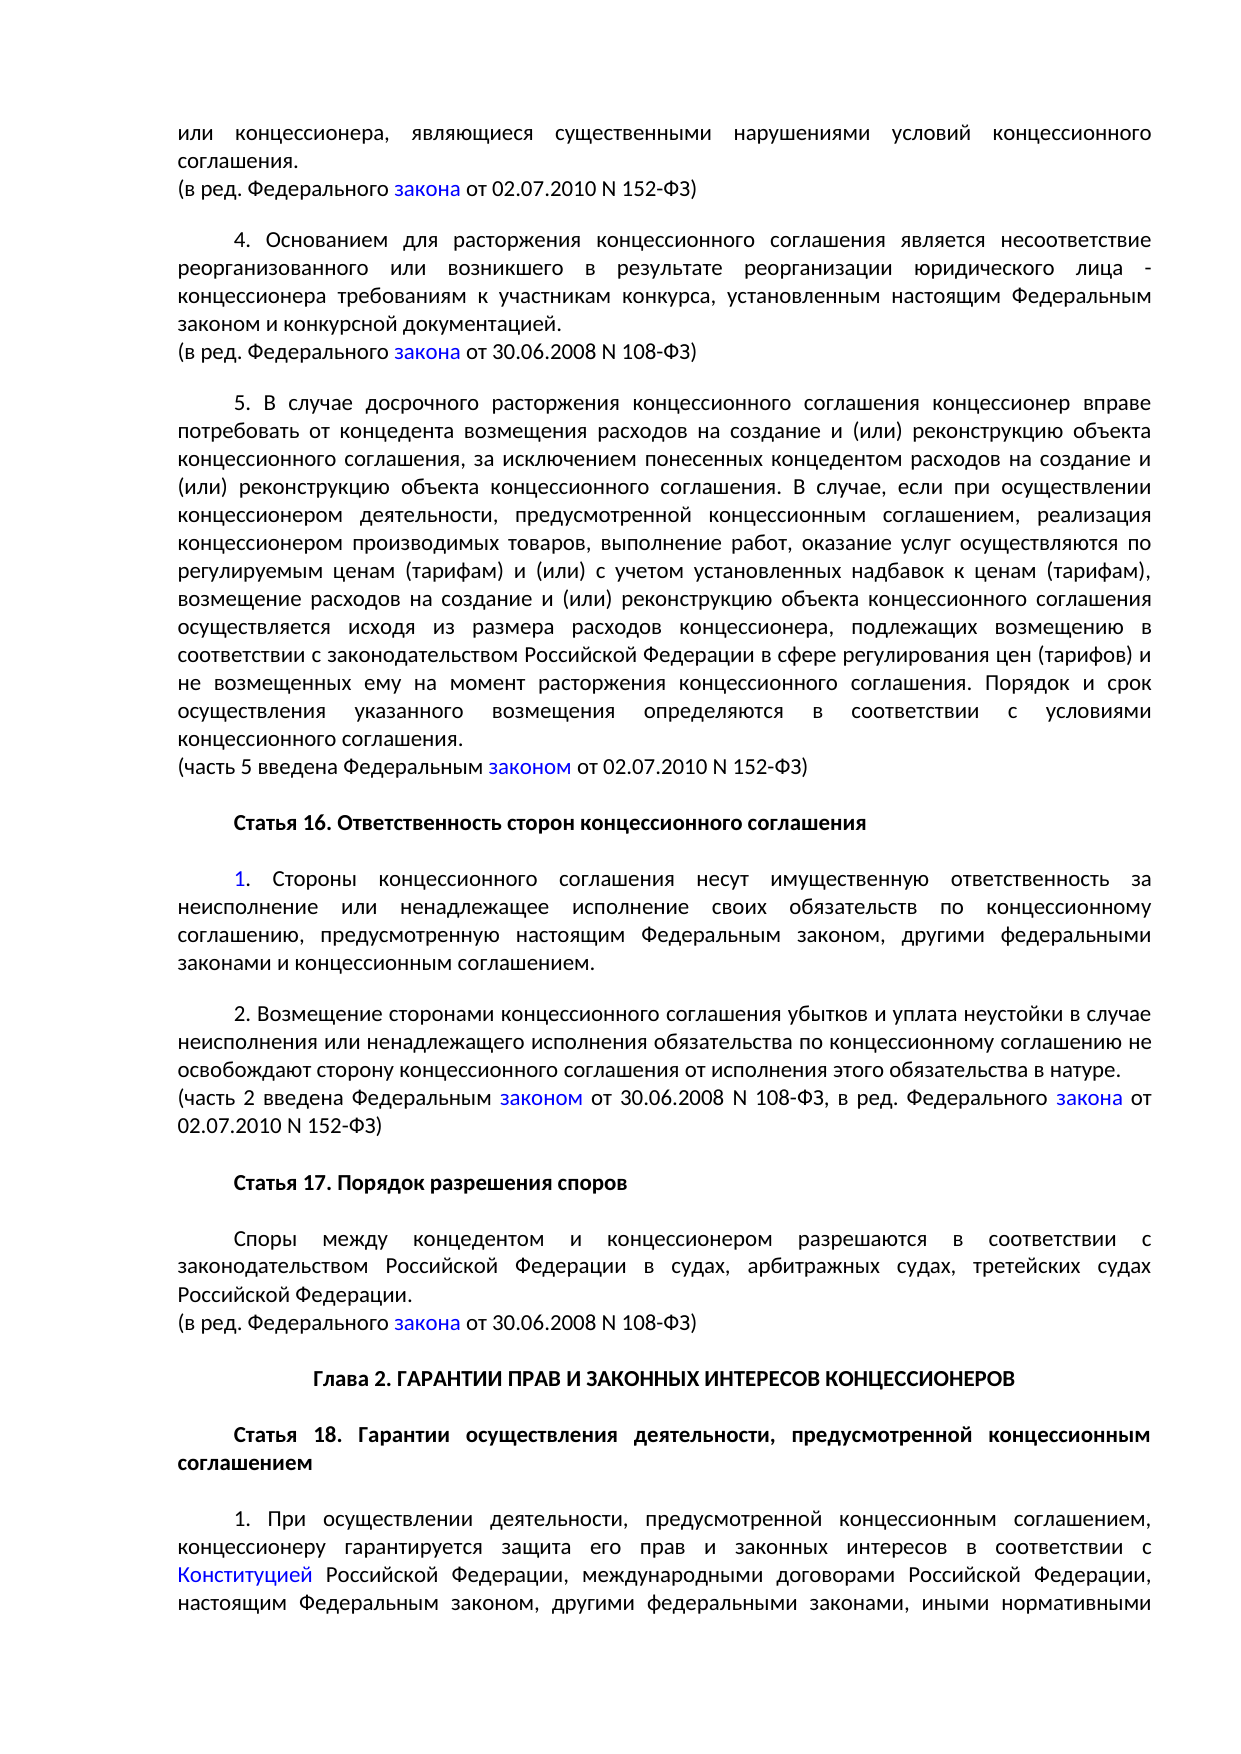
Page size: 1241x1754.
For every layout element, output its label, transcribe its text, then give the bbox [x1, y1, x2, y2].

text 2. Возмещение сторонами концессионного соглашения убытков и уплата неустойки в случае неисполнения или ненадлежащего исполнения обязательства по концессионному соглашению не освобождают сторону концессионного соглашения от исполнения этого обязательства в натуре. [177, 999, 1152, 1083]
text 4. Основанием для расторжения концессионного соглашения является несоответствие реорганизованного или возникшего в результате реорганизации юридического лица - концессионера требованиям к участникам конкурса, установленным настоящим Федеральным законом и конкурсной документацией. [177, 225, 1152, 337]
text 1. Стороны концессионного соглашения несут имущественную ответственность за неисполнение или ненадлежащее исполнение своих обязательств по концессионному соглашению, предусмотренную настоящим Федеральным законом, другими федеральными законами и концессионным соглашением. [177, 864, 1152, 977]
text (в ред. Федерального закона от 30.06.2008 N 108-ФЗ) [177, 337, 1152, 365]
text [177, 1504, 1152, 1616]
text (часть 5 введена Федеральным законом от 02.07.2010 N 152-ФЗ) [177, 752, 1152, 780]
text Споры между концедентом и концессионером разрешаются в соответствии с законодательством Российской Федерации в судах, арбитражных судах, третейских судах Российской Федерации. [177, 1224, 1152, 1308]
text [177, 118, 1152, 174]
text 5. В случае досрочного расторжения концессионного соглашения концессионер вправе потребовать от концедента возмещения расходов на создание и (или) реконструкцию объекта концессионного соглашения, за исключением понесенных концедентом расходов на создание и (или) реконструкцию объекта концессионного соглашения. В случае, если при осуществлении концессионером деятельности, предусмотренной концессионным соглашением, реализация концессионером производимых товаров, выполнение работ, оказание услуг осуществляются по регулируемым ценам (тарифам) и (или) с учетом установленных надбавок к ценам (тарифам), возмещение расходов на создание и (или) реконструкцию объекта концессионного соглашения осуществляется исходя из размера расходов концессионера, подлежащих возмещению в соответствии с законодательством Российской Федерации в сфере регулирования цен (тарифов) и не возмещенных ему на момент расторжения концессионного соглашения. Порядок и срок осуществления указанного возмещения определяются в соответствии с условиями концессионного соглашения. [177, 388, 1152, 752]
text (в ред. Федерального закона от 30.06.2008 N 108-ФЗ) [177, 1308, 1152, 1336]
text (в ред. Федерального закона от 02.07.2010 N 152-ФЗ) [177, 174, 1152, 202]
title Статья 17. Порядок разрешения споров [177, 1168, 1152, 1196]
title Статья 16. Ответственность сторон концессионного соглашения [177, 808, 1152, 836]
text (часть 2 введена Федеральным законом от 30.06.2008 N 108-ФЗ, в ред. Федерального закона от 02.07.2010 N 152-ФЗ) [177, 1083, 1152, 1139]
title Статья 18. Гарантии осуществления деятельности, предусмотренной концессионным соглашением [177, 1420, 1152, 1476]
title Глава 2. ГАРАНТИИ ПРАВ И ЗАКОННЫХ ИНТЕРЕСОВ КОНЦЕССИОНЕРОВ [177, 1364, 1152, 1392]
